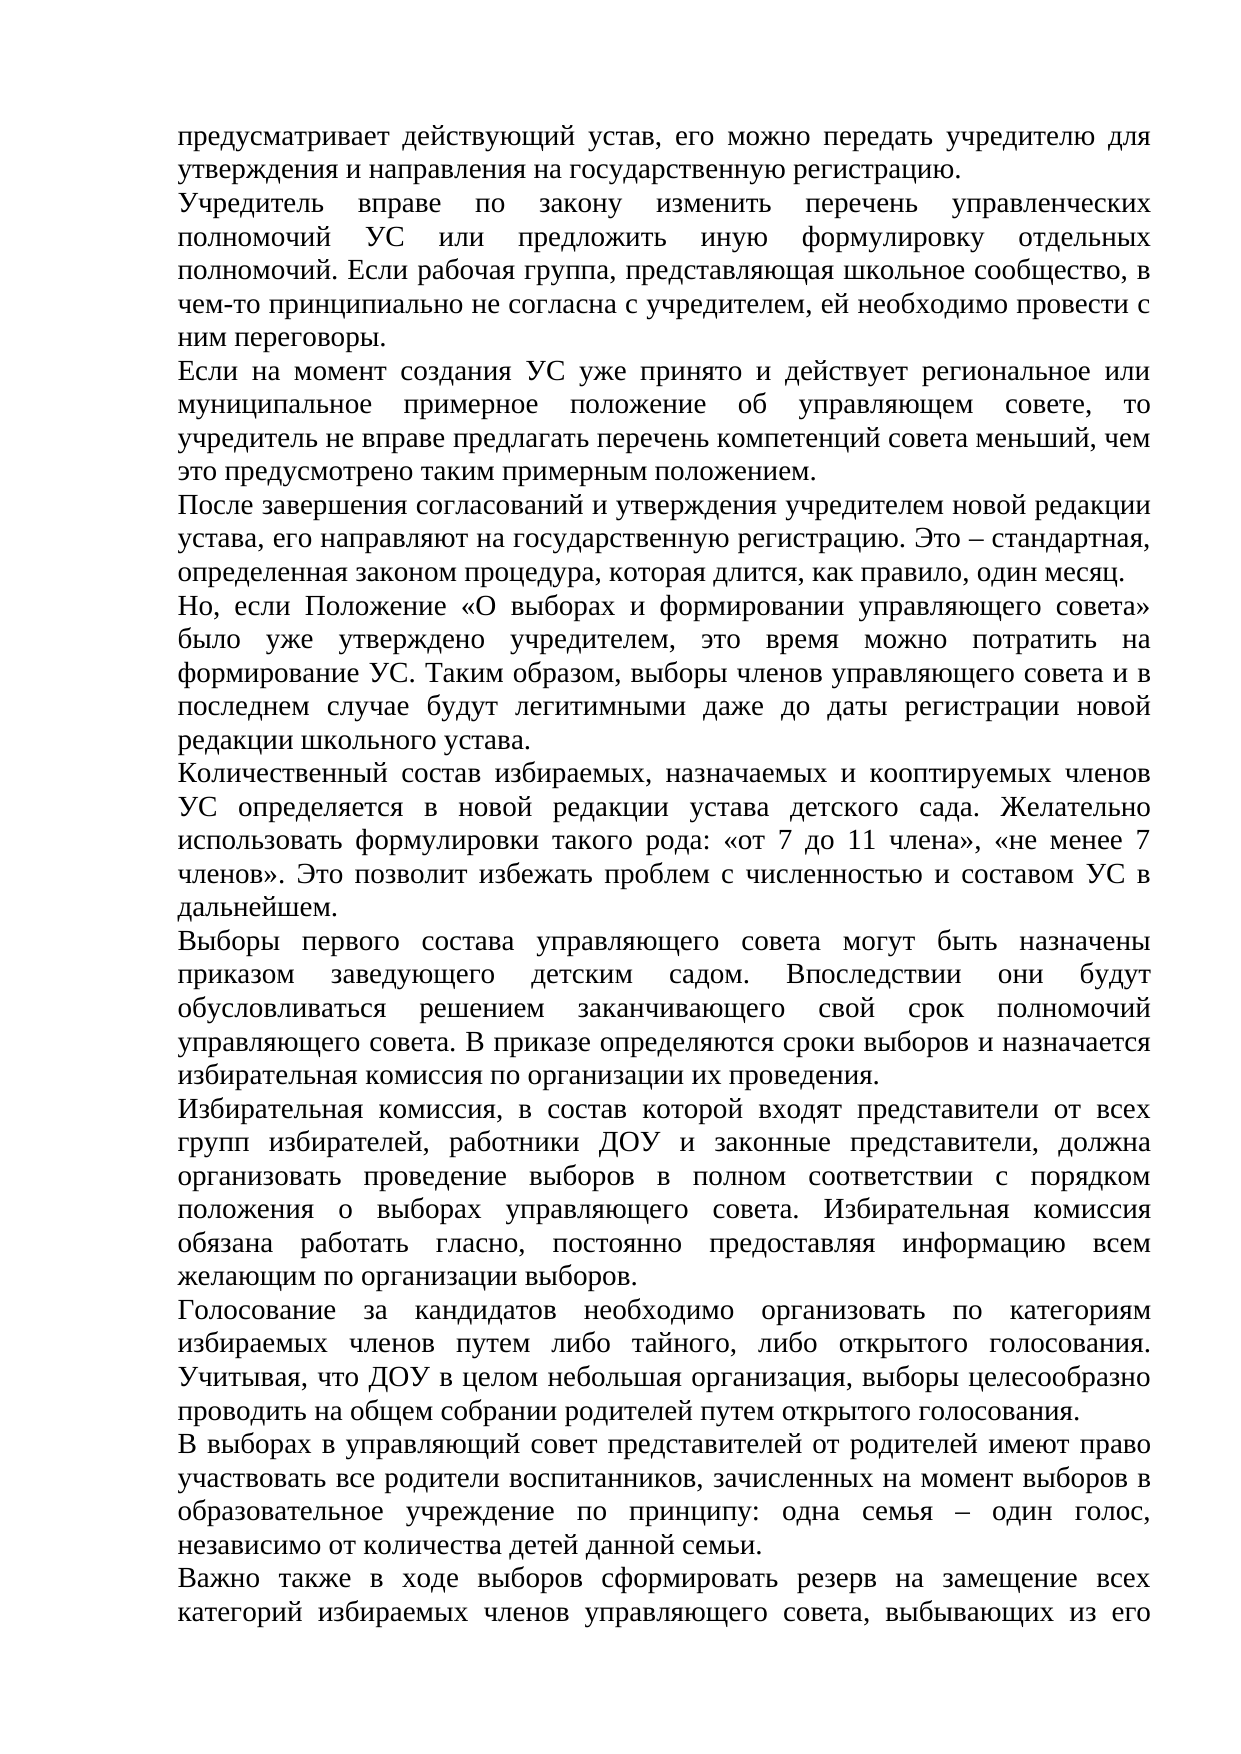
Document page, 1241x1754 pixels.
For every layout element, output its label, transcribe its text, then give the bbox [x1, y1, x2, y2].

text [177, 118, 1152, 185]
text После завершения согласований и утверждения учредителем новой редакции устава, его направляют на государственную регистрацию. Это – стандартная, определенная законом процедура, которая длится, как правило, один месяц. [177, 487, 1152, 588]
text Если на момент создания УС уже принято и действует региональное или муниципальное примерное положение об управляющем совете, то учредитель не вправе предлагать перечень компетенций совета меньший, чем это предусмотрено таким примерным положением. [177, 353, 1152, 487]
text Выборы первого состава управляющего совета могут быть назначены приказом заведующего детским садом. Впоследствии они будут обусловливаться решением заканчивающего свой срок полномочий управляющего совета. В приказе определяются сроки выборов и назначается избирательная комиссия по организации их проведения. [177, 923, 1152, 1091]
text Голосование за кандидатов необходимо организовать по категориям избираемых членов путем либо тайного, либо открытого голосования. Учитывая, что ДОУ в целом небольшая организация, выборы целесообразно проводить на общем собрании родителей путем открытого голосования. [177, 1292, 1152, 1426]
text Количественный состав избираемых, назначаемых и кооптируемых членов УС определяется в новой редакции устава детского сада. Желательно использовать формулировки такого рода: «от 7 до 11 члена», «не менее 7 членов». Это позволит избежать проблем с численностью и составом УС в дальнейшем. [177, 755, 1152, 923]
text Избирательная комиссия, в состав которой входят представители от всех групп избирателей, работники ДОУ и законные представители, должна организовать проведение выборов в полном соответствии с порядком положения о выборах управляющего совета. Избирательная комиссия обязана работать гласно, постоянно предоставляя информацию всем желающим по организации выборов. [177, 1091, 1152, 1292]
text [177, 1560, 1152, 1627]
text Учредитель вправе по закону изменить перечень управленческих полномочий УС или предложить иную формулировку отдельных полномочий. Если рабочая группа, представляющая школьное сообщество, в чем-то принципиально не согласна с учредителем, ей необходимо провести с ним переговоры. [177, 185, 1152, 353]
text Но, если Положение «О выборах и формировании управляющего совета» было уже утверждено учредителем, это время можно потратить на формирование УС. Таким образом, выборы членов управляющего совета и в последнем случае будут легитимными даже до даты регистрации новой редакции школьного устава. [177, 588, 1152, 755]
text В выборах в управляющий совет представителей от родителей имеют право участвовать все родители воспитанников, зачисленных на момент выборов в образовательное учреждение по принципу: одна семья – один голос, независимо от количества детей данной семьи. [177, 1426, 1152, 1560]
